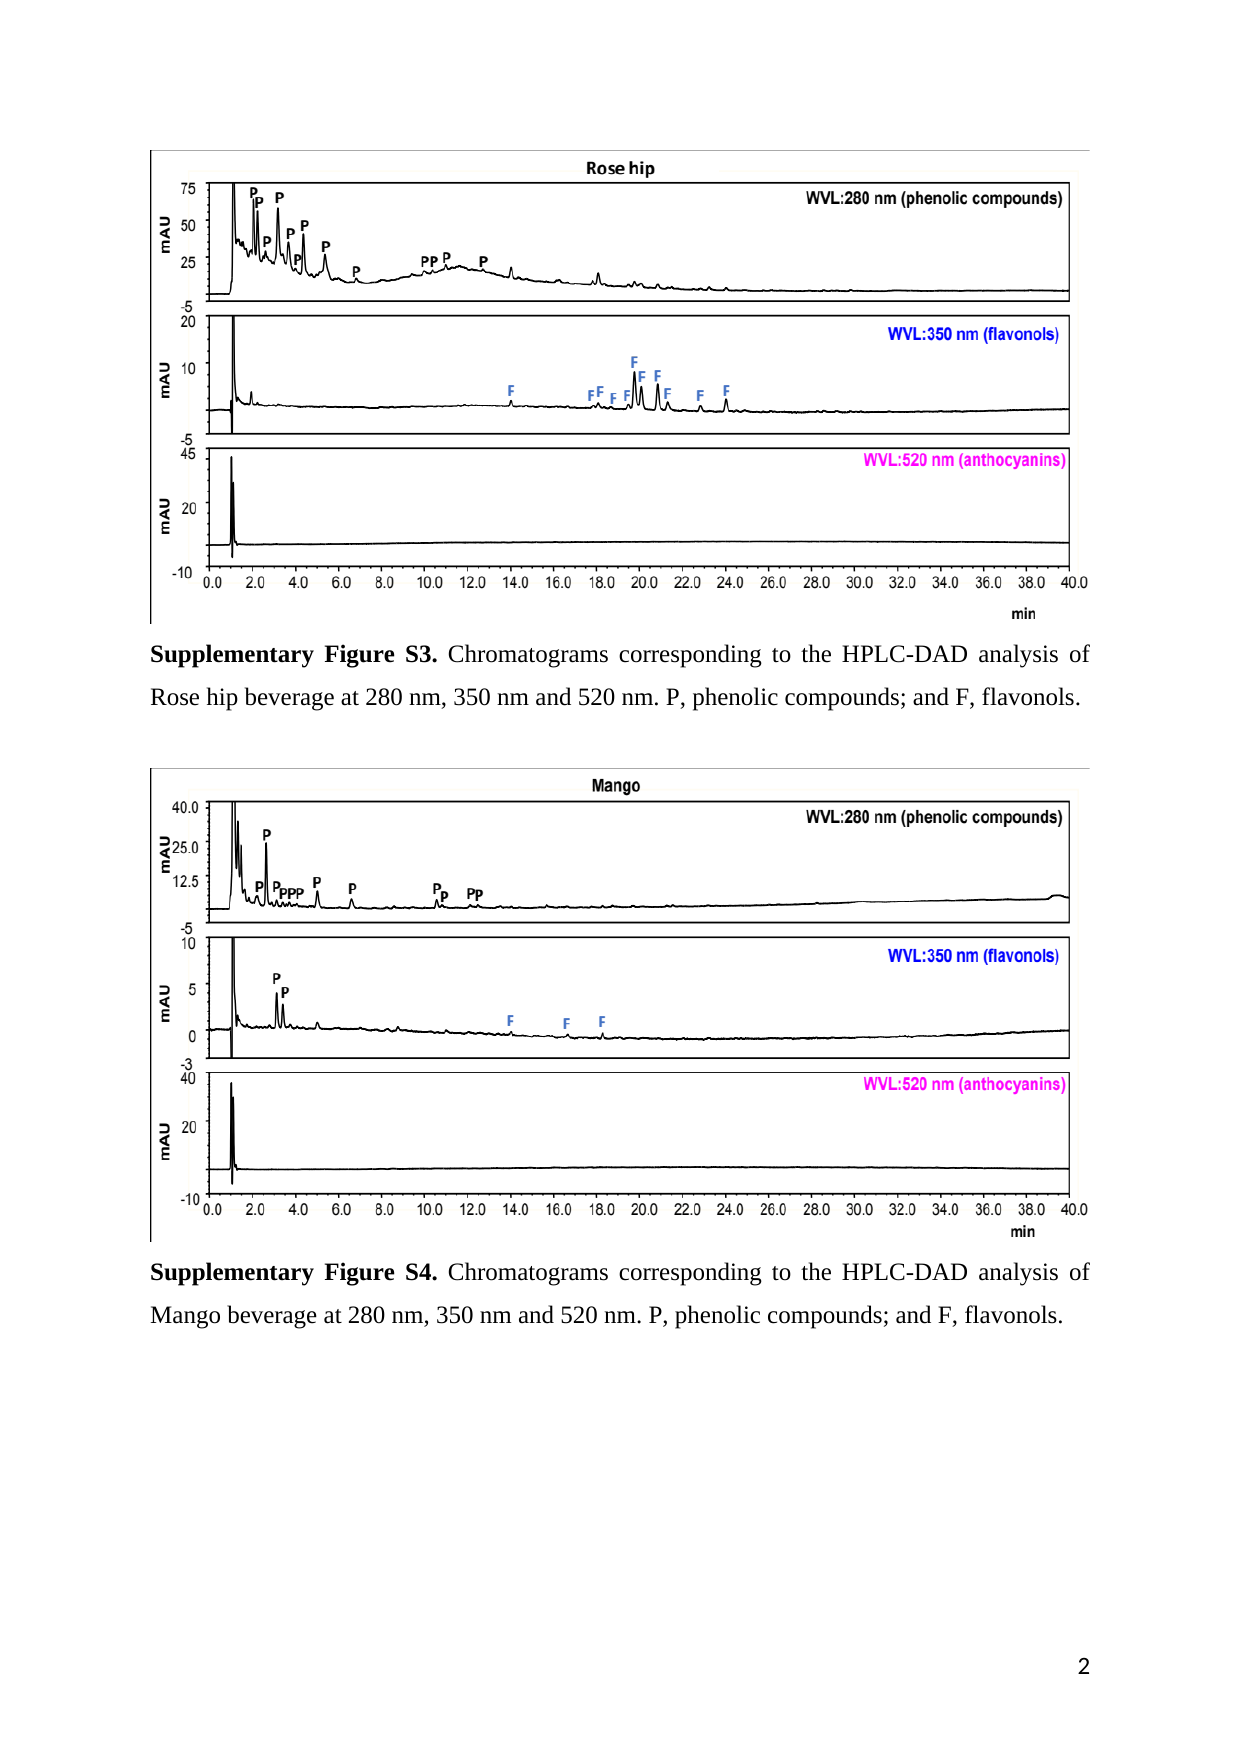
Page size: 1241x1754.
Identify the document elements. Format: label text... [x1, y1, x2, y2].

text Supplementary Figure S4. Chromatograms corresponding to the HPLC-DAD analysis of Mango beverage at 280 nm, 350 nm and 520 nm. P, phenolic compounds; and F, flavonols. [150, 1257, 1090, 1328]
text Supplementary Figure S3. Chromatograms corresponding to the HPLC-DAD analysis of Rose hip beverage at 280 nm, 350 nm and 520 nm. P, phenolic compounds; and F, flavonols. [150, 639, 1090, 711]
